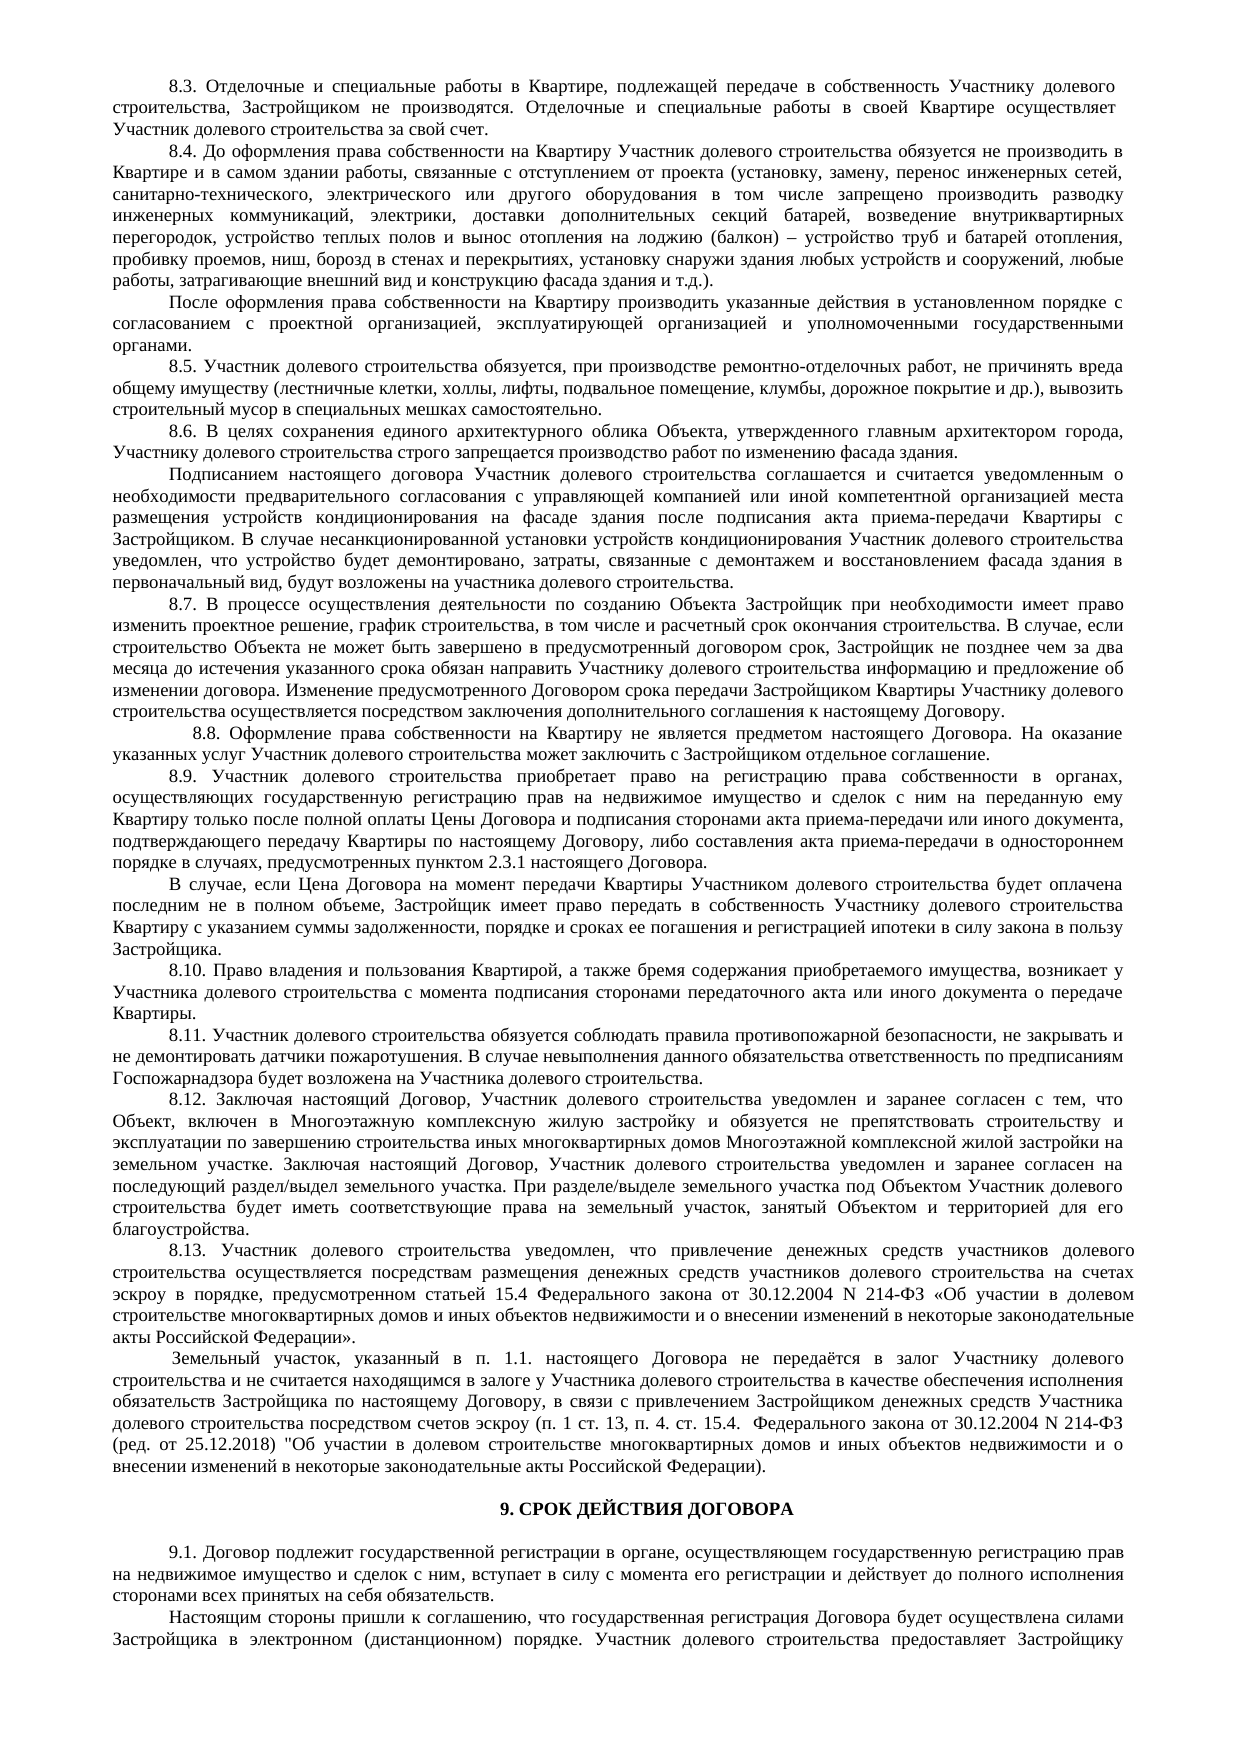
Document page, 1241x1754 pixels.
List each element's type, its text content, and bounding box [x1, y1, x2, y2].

text После оформления права собственности на Квартиру производить указанные действия в установленном порядке с согласованием с проектной организацией, эксплуатирующей организацией и уполномоченными государственными органами. [112, 291, 1125, 355]
text 8.9. Участник долевого строительства приобретает право на регистрацию права собственности в органах, осуществляющих государственную регистрацию прав на недвижимое имущество и сделок с ним на переданную ему Квартиру только после полной оплаты Цены Договора и подписания сторонами акта приема-передачи или иного документа, подтверждающего передачу Квартиры по настоящему Договору, либо составления акта приема-передачи в одностороннем порядке в случаях, предусмотренных пунктом 2.3.1 настоящего Договора. [112, 765, 1125, 873]
text В случае, если Цена Договора на момент передачи Квартиры Участником долевого строительства будет оплачена последним не в полном объеме, Застройщик имеет право передать в собственность Участнику долевого строительства Квартиру с указанием суммы задолженности, порядке и сроках ее погашения и регистрацией ипотеки в силу закона в пользу Застройщика. [112, 873, 1125, 959]
text 8.5. Участник долевого строительства обязуется, при производстве ремонтно-отделочных работ, не причинять вреда общему имуществу (лестничные клетки, холлы, лифты, подвальное помещение, клумбы, дорожное покрытие и др.), вывозить строительный мусор в специальных мешках самостоятельно. [112, 355, 1125, 420]
text 8.11. Участник долевого строительства обязуется соблюдать правила противопожарной безопасности, не закрывать и не демонтировать датчики пожаротушения. В случае невыполнения данного обязательства ответственность по предписаниям Госпожарнадзора будет возложена на Участника долевого строительства. [112, 1024, 1125, 1088]
text 9. СРОК ДЕЙСТВИЯ ДОГОВОРА [112, 1498, 1125, 1519]
text Земельный участок, указанный в п. 1.1. настоящего Договора не передаётся в залог Участнику долевого строительства и не считается находящимся в залоге у Участника долевого строительства в качестве обеспечения исполнения обязательств Застройщика по настоящему Договору, в связи с привлечением Застройщиком денежных средств Участника долевого строительства посредством счетов эскроу (п. 1 ст. 13, п. 4. ст. 15.4. Федерального закона от 30.12.2004 N 214-ФЗ (ред. от 25.12.2018) "Об участии в долевом строительстве многоквартирных домов и иных объектов недвижимости и о внесении изменений в некоторые законодательные акты Российской Федерации). [112, 1347, 1125, 1476]
text 8.3. Отделочные и специальные работы в Квартире, подлежащей передаче в собственность Участнику долевого строительства, Застройщиком не производятся. Отделочные и специальные работы в своей Квартире осуществляет Участник долевого строительства за свой счет. [112, 75, 1117, 139]
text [112, 1606, 1125, 1649]
text 8.10. Право владения и пользования Квартирой, а также бремя содержания приобретаемого имущества, возникает у Участника долевого строительства с момента подписания сторонами передаточного акта или иного документа о передаче Квартиры. [112, 959, 1125, 1024]
text 8.4. До оформления права собственности на Квартиру Участник долевого строительства обязуется не производить в Квартире и в самом здании работы, связанные с отступлением от проекта (установку, замену, перенос инженерных сетей, санитарно-технического, электрического или другого оборудования в том числе запрещено производить разводку инженерных коммуникаций, электрики, доставки дополнительных секций батарей, возведение внутриквартирных перегородок, устройство теплых полов и вынос отопления на лоджию (балкон) – устройство труб и батарей отопления, пробивку проемов, ниш, борозд в стенах и перекрытиях, установку снаружи здания любых устройств и сооружений, любые работы, затрагивающие внешний вид и конструкцию фасада здания и т.д.). [112, 139, 1125, 291]
text 8.12. Заключая настоящий Договор, Участник долевого строительства уведомлен и заранее согласен с тем, что Объект, включен в Многоэтажную комплексную жилую застройку и обязуется не препятствовать строительству и эксплуатации по завершению строительства иных многоквартирных домов Многоэтажной комплексной жилой застройки на земельном участке. Заключая настоящий Договор, Участник долевого строительства уведомлен и заранее согласен на последующий раздел/выдел земельного участка. При разделе/выделе земельного участка под Объектом Участник долевого строительства будет иметь соответствующие права на земельный участок, занятый Объектом и территорией для его благоустройства. [112, 1088, 1125, 1239]
text 9.1. Договор подлежит государственной регистрации в органе, осуществляющем государственную регистрацию прав на недвижимое имущество и сделок с ним, вступает в силу с момента его регистрации и действует до полного исполнения сторонами всех принятых на себя обязательств. [112, 1541, 1125, 1606]
text 8.7. В процессе осуществления деятельности по созданию Объекта Застройщик при необходимости имеет право изменить проектное решение, график строительства, в том числе и расчетный срок окончания строительства. В случае, если строительство Объекта не может быть завершено в предусмотренный договором срок, Застройщик не позднее чем за два месяца до истечения указанного срока обязан направить Участнику долевого строительства информацию и предложение об изменении договора. Изменение предусмотренного Договором срока передачи Застройщиком Квартиры Участнику долевого строительства осуществляется посредством заключения дополнительного соглашения к настоящему Договору. [112, 592, 1125, 722]
text 8.6. В целях сохранения единого архитектурного облика Объекта, утвержденного главным архитектором города, Участнику долевого строительства строго запрещается производство работ по изменению фасада здания. [112, 420, 1125, 463]
text 8.13. Участник долевого строительства уведомлен, что привлечение денежных средств участников долевого строительства осуществляется посредствам размещения денежных средств участников долевого строительства на счетах эскроу в порядке, предусмотренном статьей 15.4 Федерального закона от 30.12.2004 N 214-ФЗ «Об участии в долевом строительстве многоквартирных домов и иных объектов недвижимости и о внесении изменений в некоторые законодательные акты Российской Федерации». [112, 1239, 1136, 1347]
text Подписанием настоящего договора Участник долевого строительства соглашается и считается уведомленным о необходимости предварительного согласования с управляющей компанией или иной компетентной организацией места размещения устройств кондиционирования на фасаде здания после подписания акта приема-передачи Квартиры с Застройщиком. В случае несанкционированной установки устройств кондиционирования Участник долевого строительства уведомлен, что устройство будет демонтировано, затраты, связанные с демонтажем и восстановлением фасада здания в первоначальный вид, будут возложены на участника долевого строительства. [112, 463, 1125, 592]
text 8.8. Оформление права собственности на Квартиру не является предметом настоящего Договора. На оказание указанных услуг Участник долевого строительства может заключить с Застройщиком отдельное соглашение. [112, 722, 1125, 765]
